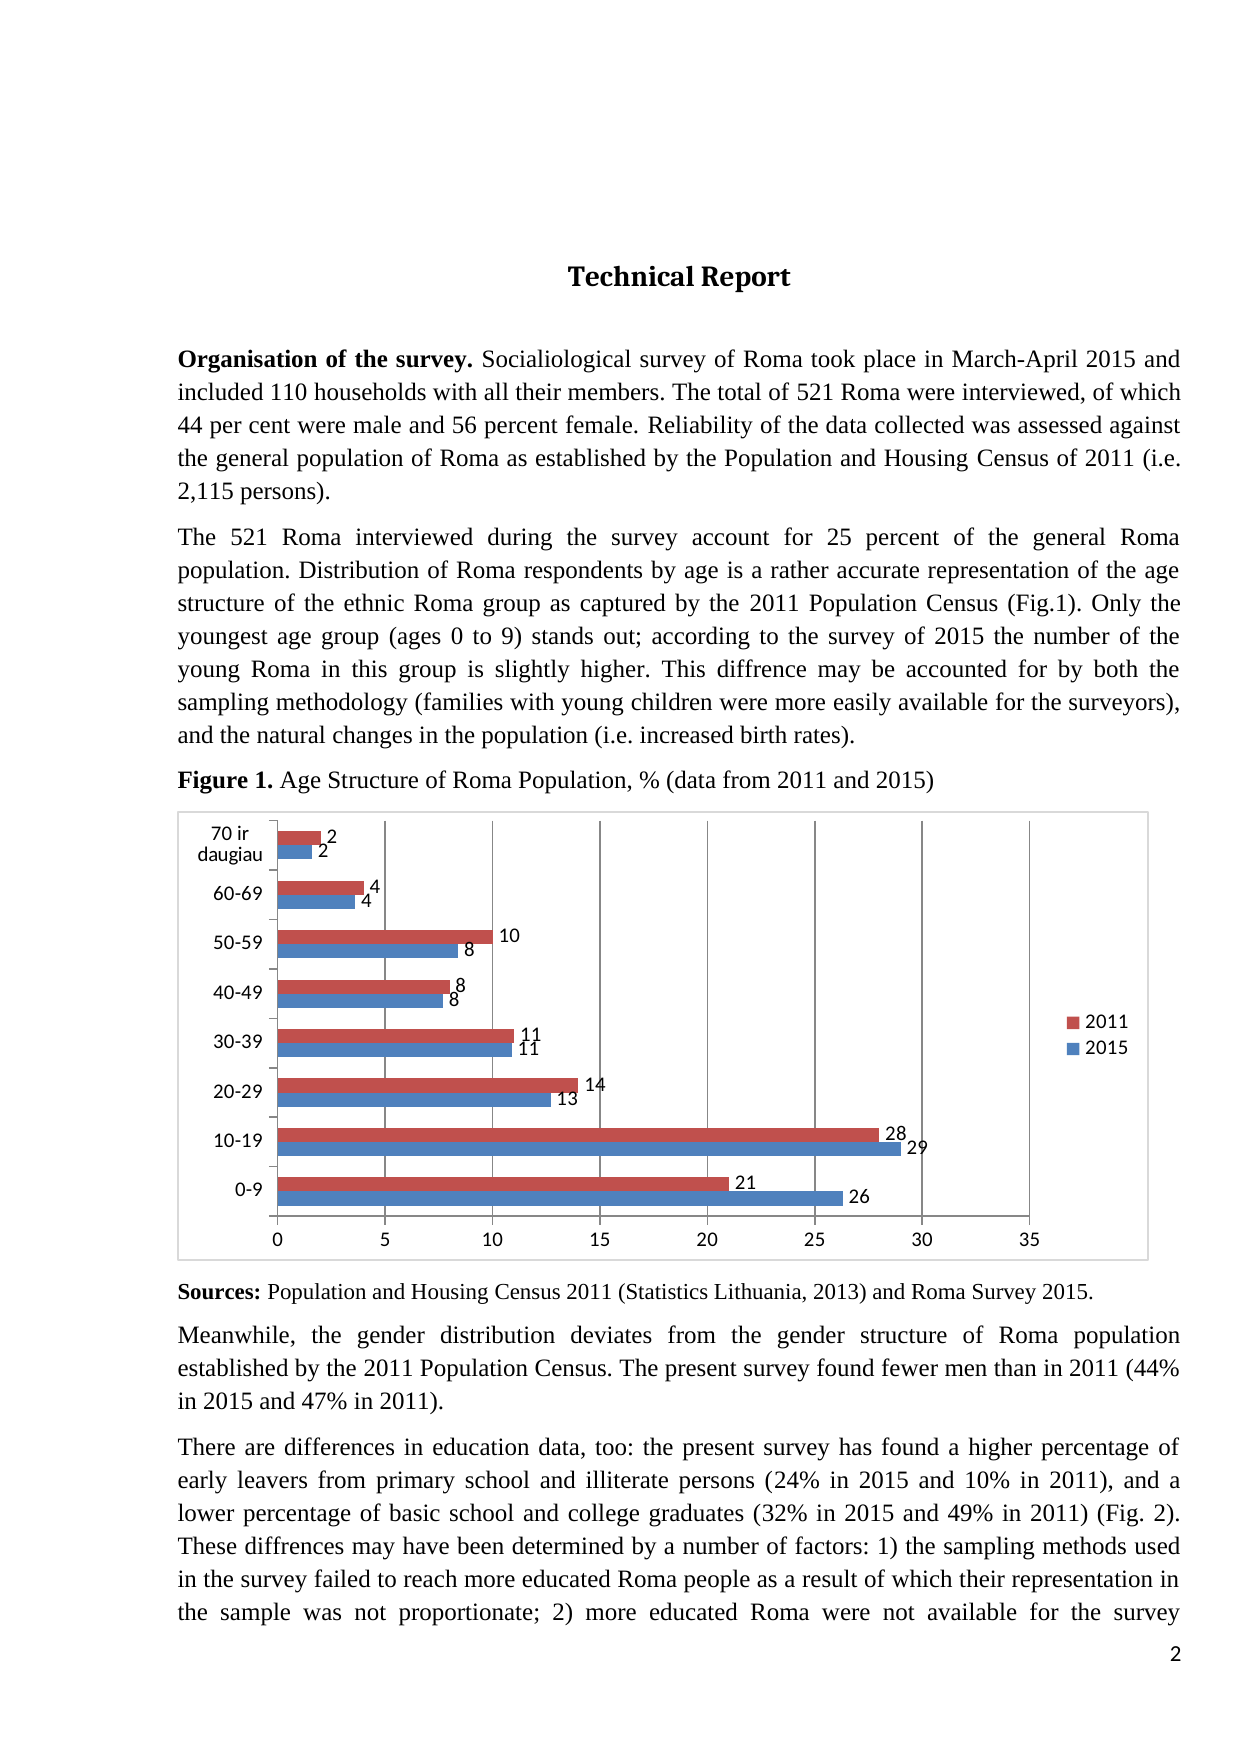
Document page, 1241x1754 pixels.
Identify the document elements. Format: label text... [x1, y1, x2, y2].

text Sources: Population and Housing Census 2011 (Statistics Lithuania, 2013) and Roma Survey 2015. [177, 1278, 1181, 1304]
text Figure 1. Age Structure of Roma Population, % (data from 2011 and 2015) [177, 766, 1181, 794]
text The 521 Roma interviewed during the survey account for 25 percent of the general Roma population. Distribution of Roma respondents by age is a rather accurate representation of the age structure of the ethnic Roma group as captured by the 2011 Population Census (Fig.1). Only the youngest age group (ages 0 to 9) stands out; according to the survey of 2015 the number of the young Roma in this group is slightly higher. This diffrence may be accounted for by both the sampling methodology (families with young children were more easily available for the surveyors), and the natural changes in the population (i.e. increased birth rates). [177, 522, 1181, 749]
text Meanwhile, the gender distribution deviates from the gender structure of Roma population established by the 2011 Population Census. The present survey found fewer men than in 2011 (44% in 2015 and 47% in 2011). [177, 1320, 1181, 1415]
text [177, 1432, 1181, 1626]
subtitle Technical Report [177, 260, 1181, 294]
text Organisation of the survey. Socialiological survey of Roma took place in March-April 2015 and included 110 households with all their members. The total of 521 Roma were interviewed, of which 44 per cent were male and 56 percent female. Reliability of the data collected was assessed against the general population of Roma as established by the Population and Housing Census of 2011 (i.e. 2,115 persons). [177, 344, 1181, 505]
